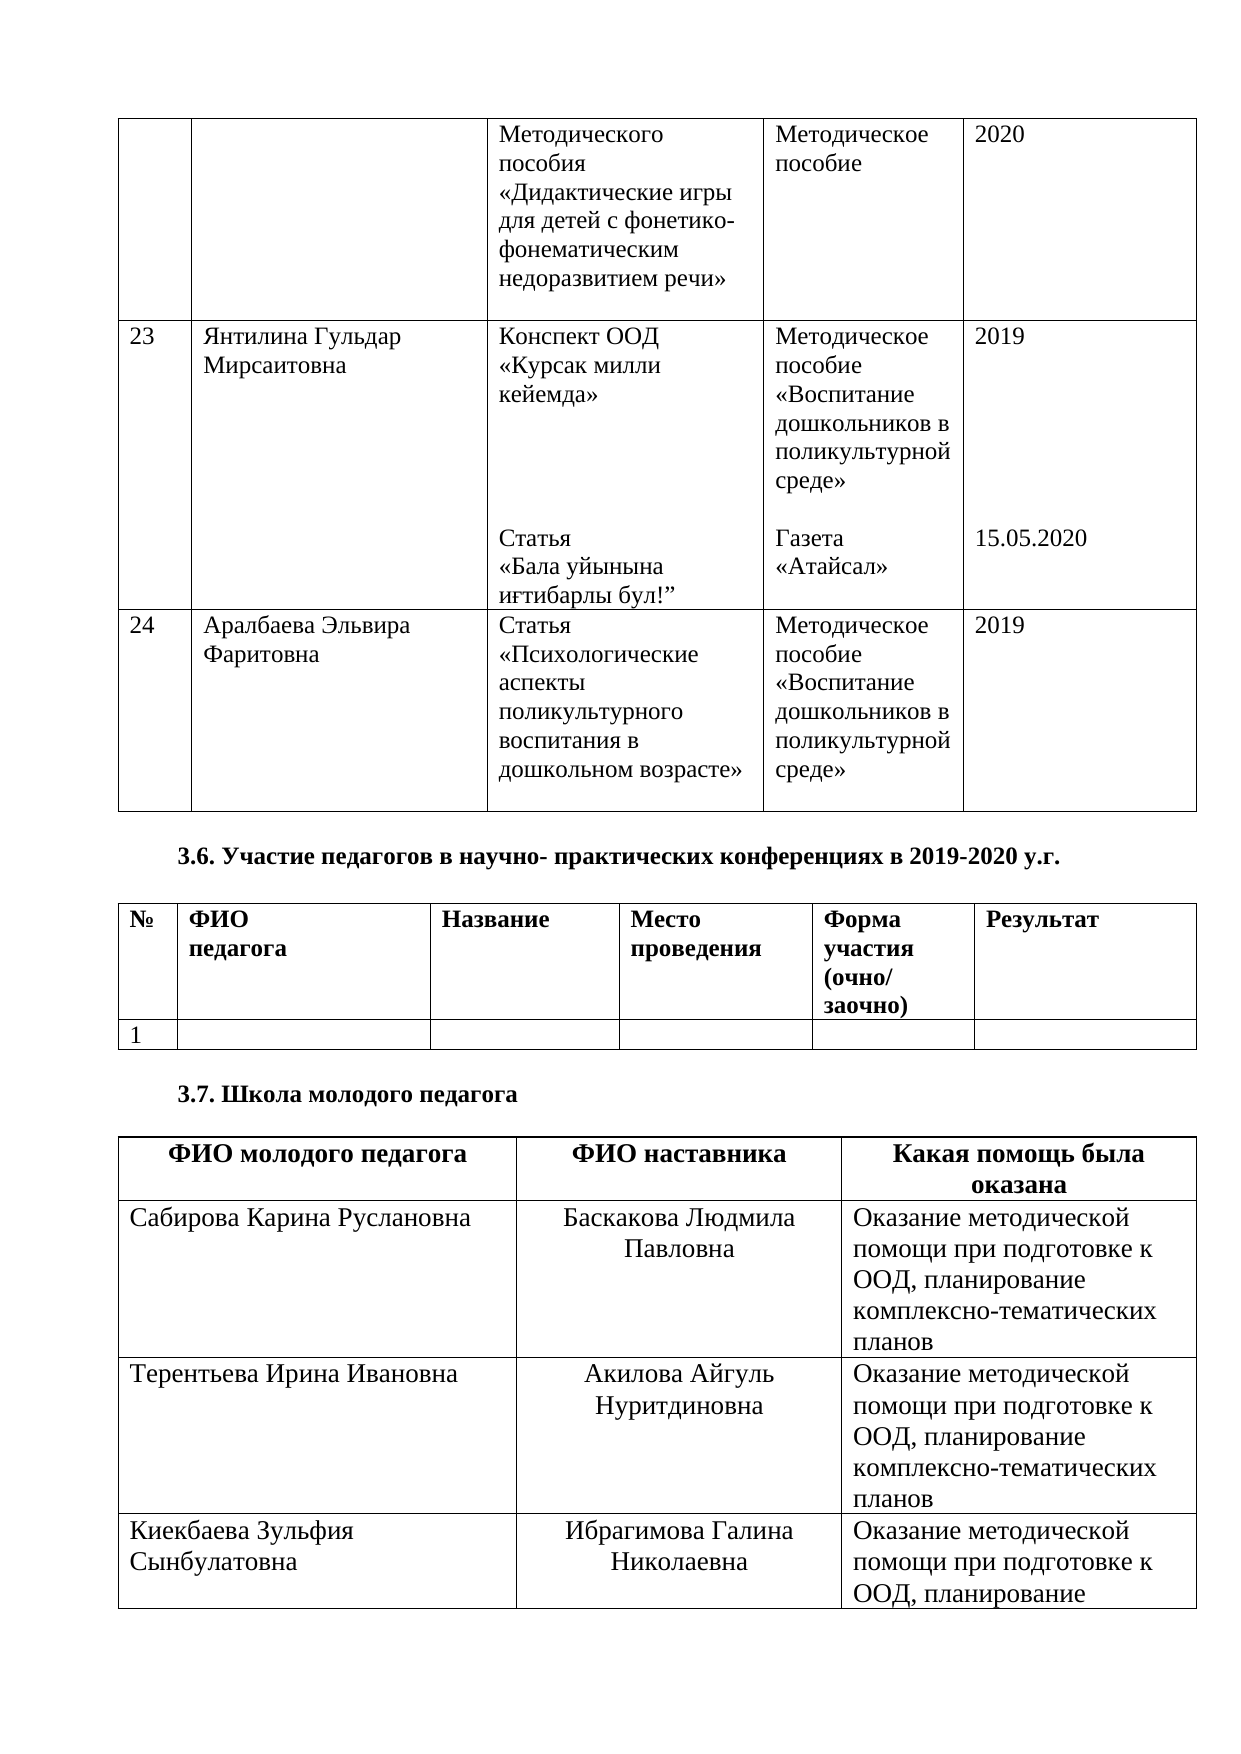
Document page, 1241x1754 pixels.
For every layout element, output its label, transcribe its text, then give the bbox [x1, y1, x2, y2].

table_cell [813, 1020, 974, 1049]
table_cell Методическое пособие «Воспитание дошкольников в поликультурной среде» [764, 610, 963, 811]
text 3.7. Школа молодого педагога [177, 1079, 1152, 1108]
table_cell Оказание методической помощи при подготовке к ООД, планирование комплексно-тематических планов [842, 1358, 1196, 1513]
table_cell [431, 1020, 619, 1049]
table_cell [119, 1514, 516, 1608]
table_cell [178, 1020, 430, 1049]
table_cell Статья «Психологические аспекты поликультурного воспитания в дошкольном возрасте» [488, 610, 763, 811]
table_cell 2019 [964, 610, 1196, 811]
table_cell 2019 15.05.2020 [964, 321, 1196, 609]
text 3.6. Участие педагогов в научно- практических конференциях в 2019-2020 у.г. [177, 841, 1152, 870]
table_header Место проведения [620, 904, 812, 1019]
table_header Название [431, 904, 619, 1019]
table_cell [192, 119, 487, 320]
table_cell 22 [119, 119, 191, 320]
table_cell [517, 1514, 841, 1608]
table_cell Баскакова Людмила Павловна [517, 1201, 841, 1357]
table_header ФИО педагога [178, 904, 430, 1019]
table_cell 24 [119, 610, 191, 811]
table_cell 23 [119, 321, 191, 609]
table_cell Акилова Айгуль Нуритдиновна [517, 1358, 841, 1513]
table_cell Конспект ООД «Курсак милли кейемда» Статья «Бала уйынына иғтибарлы бул!” [488, 321, 763, 609]
table_cell Сабирова Карина Руслановна [119, 1201, 516, 1357]
table_cell Янтилина Гульдар Мирсаитовна [192, 321, 487, 609]
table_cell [842, 1514, 1196, 1608]
table_cell Оказание методической помощи при подготовке к ООД, планирование комплексно-тематических планов [842, 1201, 1196, 1357]
table_header № [119, 904, 177, 1019]
table_header Результат [975, 904, 1196, 1019]
table_header Форма участия (очно/ заочно) [813, 904, 974, 1019]
table_cell Аралбаева Эльвира Фаритовна [192, 610, 487, 811]
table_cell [764, 119, 963, 320]
table_header ФИО молодого педагога [119, 1138, 516, 1200]
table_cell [488, 119, 763, 320]
table_header Какая помощь была оказана [842, 1138, 1196, 1200]
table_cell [964, 119, 1196, 320]
table_cell [975, 1020, 1196, 1049]
table_cell 1 [119, 1020, 177, 1049]
table_cell Методическое пособие «Воспитание дошкольников в поликультурной среде» Газета «Атайсал» [764, 321, 963, 609]
table_cell [620, 1020, 812, 1049]
table_header ФИО наставника [517, 1138, 841, 1200]
table_cell Терентьева Ирина Ивановна [119, 1358, 516, 1513]
